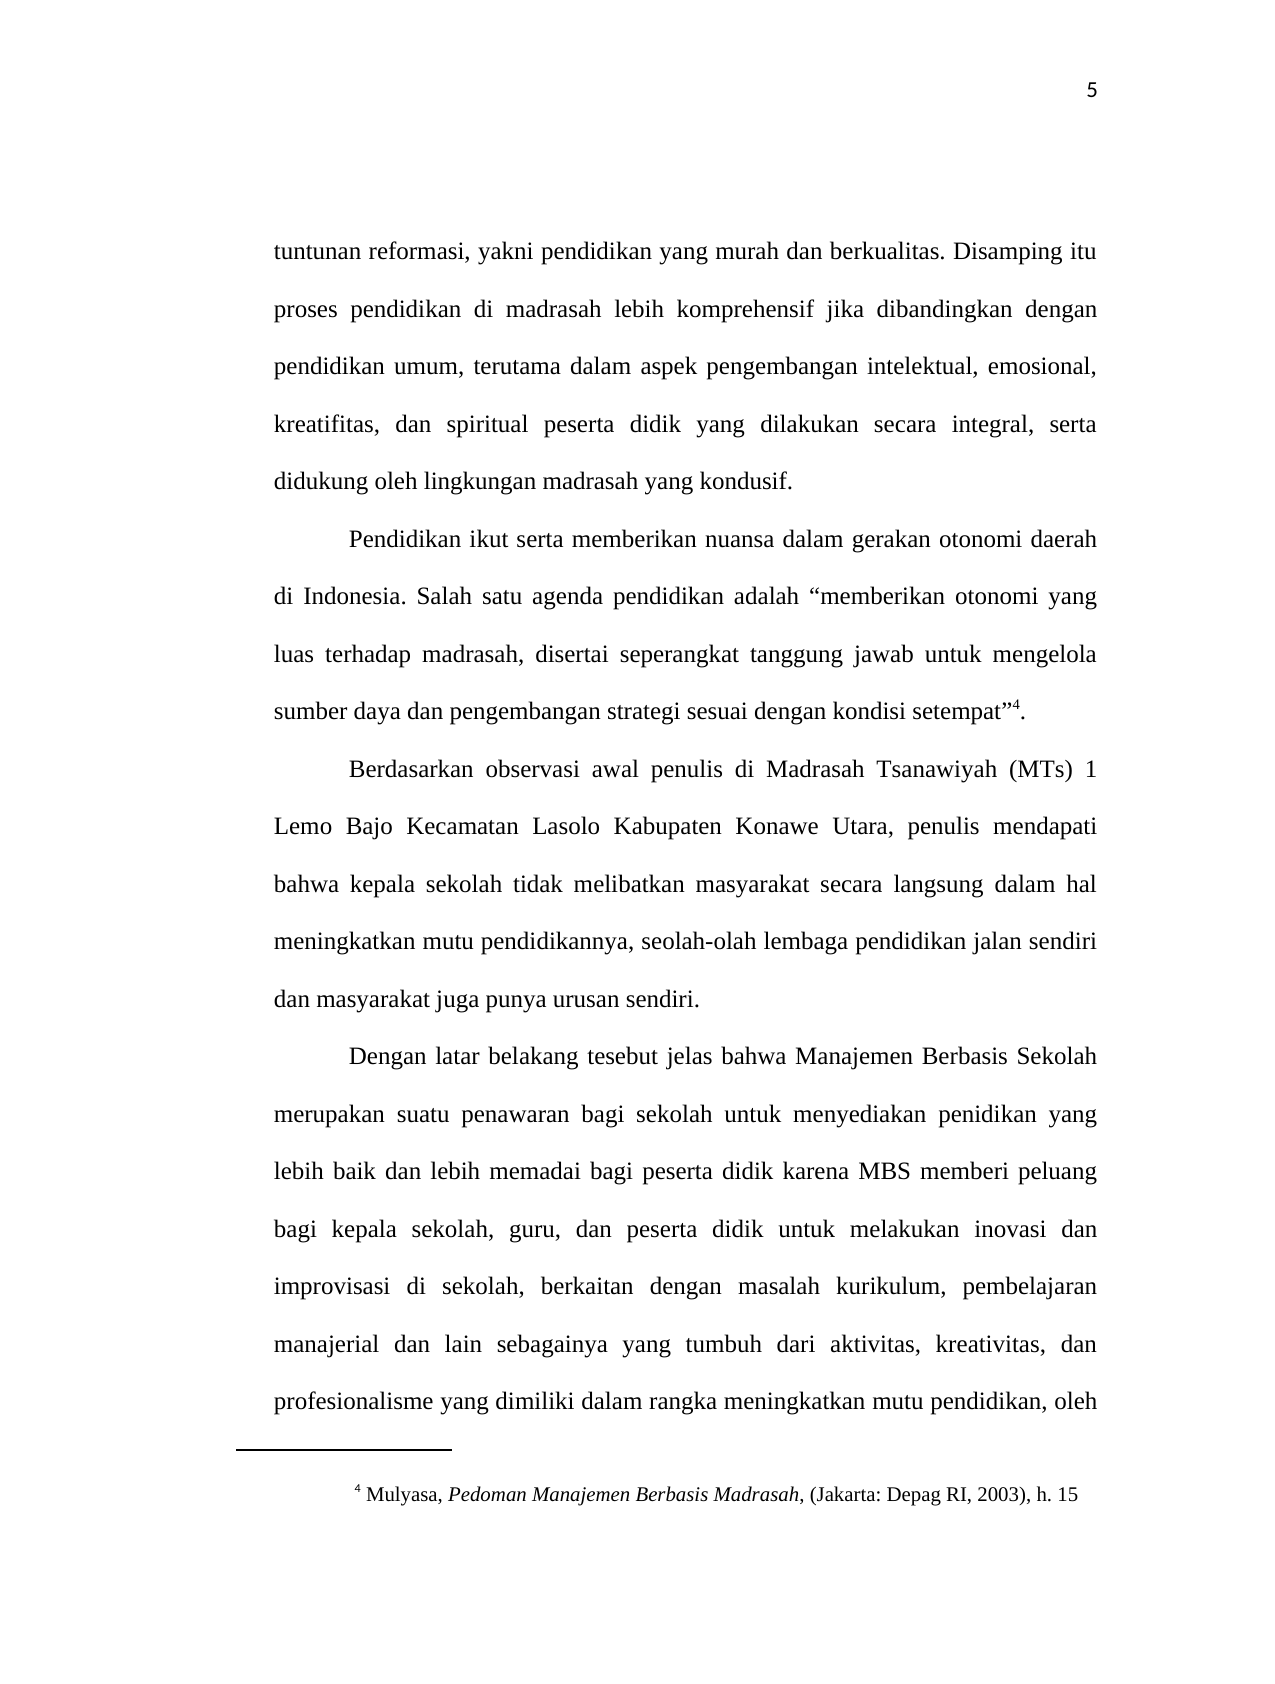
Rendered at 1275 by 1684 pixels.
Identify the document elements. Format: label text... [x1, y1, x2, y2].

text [274, 1041, 1098, 1415]
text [274, 236, 1098, 495]
text Berdasarkan observasi awal penulis di Madrasah Tsanawiyah (MTs) 1 Lemo Bajo Kecamatan Lasolo Kabupaten Konawe Utara, penulis mendapati bahwa kepala sekolah tidak melibatkan masyarakat secara langsung dalam hal meningkatkan mutu pendidikannya, seolah-olah lembaga pendidikan jalan sendiri dan masyarakat juga punya urusan sendiri. [274, 754, 1098, 1012]
text Pendidikan ikut serta memberikan nuansa dalam gerakan otonomi daerah di Indonesia. Salah satu agenda pendidikan adalah “memberikan otonomi yang luas terhadap madrasah, disertai seperangkat tanggung jawab untuk mengelola sumber daya dan pengembangan strategi sesuai dengan kondisi setempat”. [274, 524, 1098, 725]
